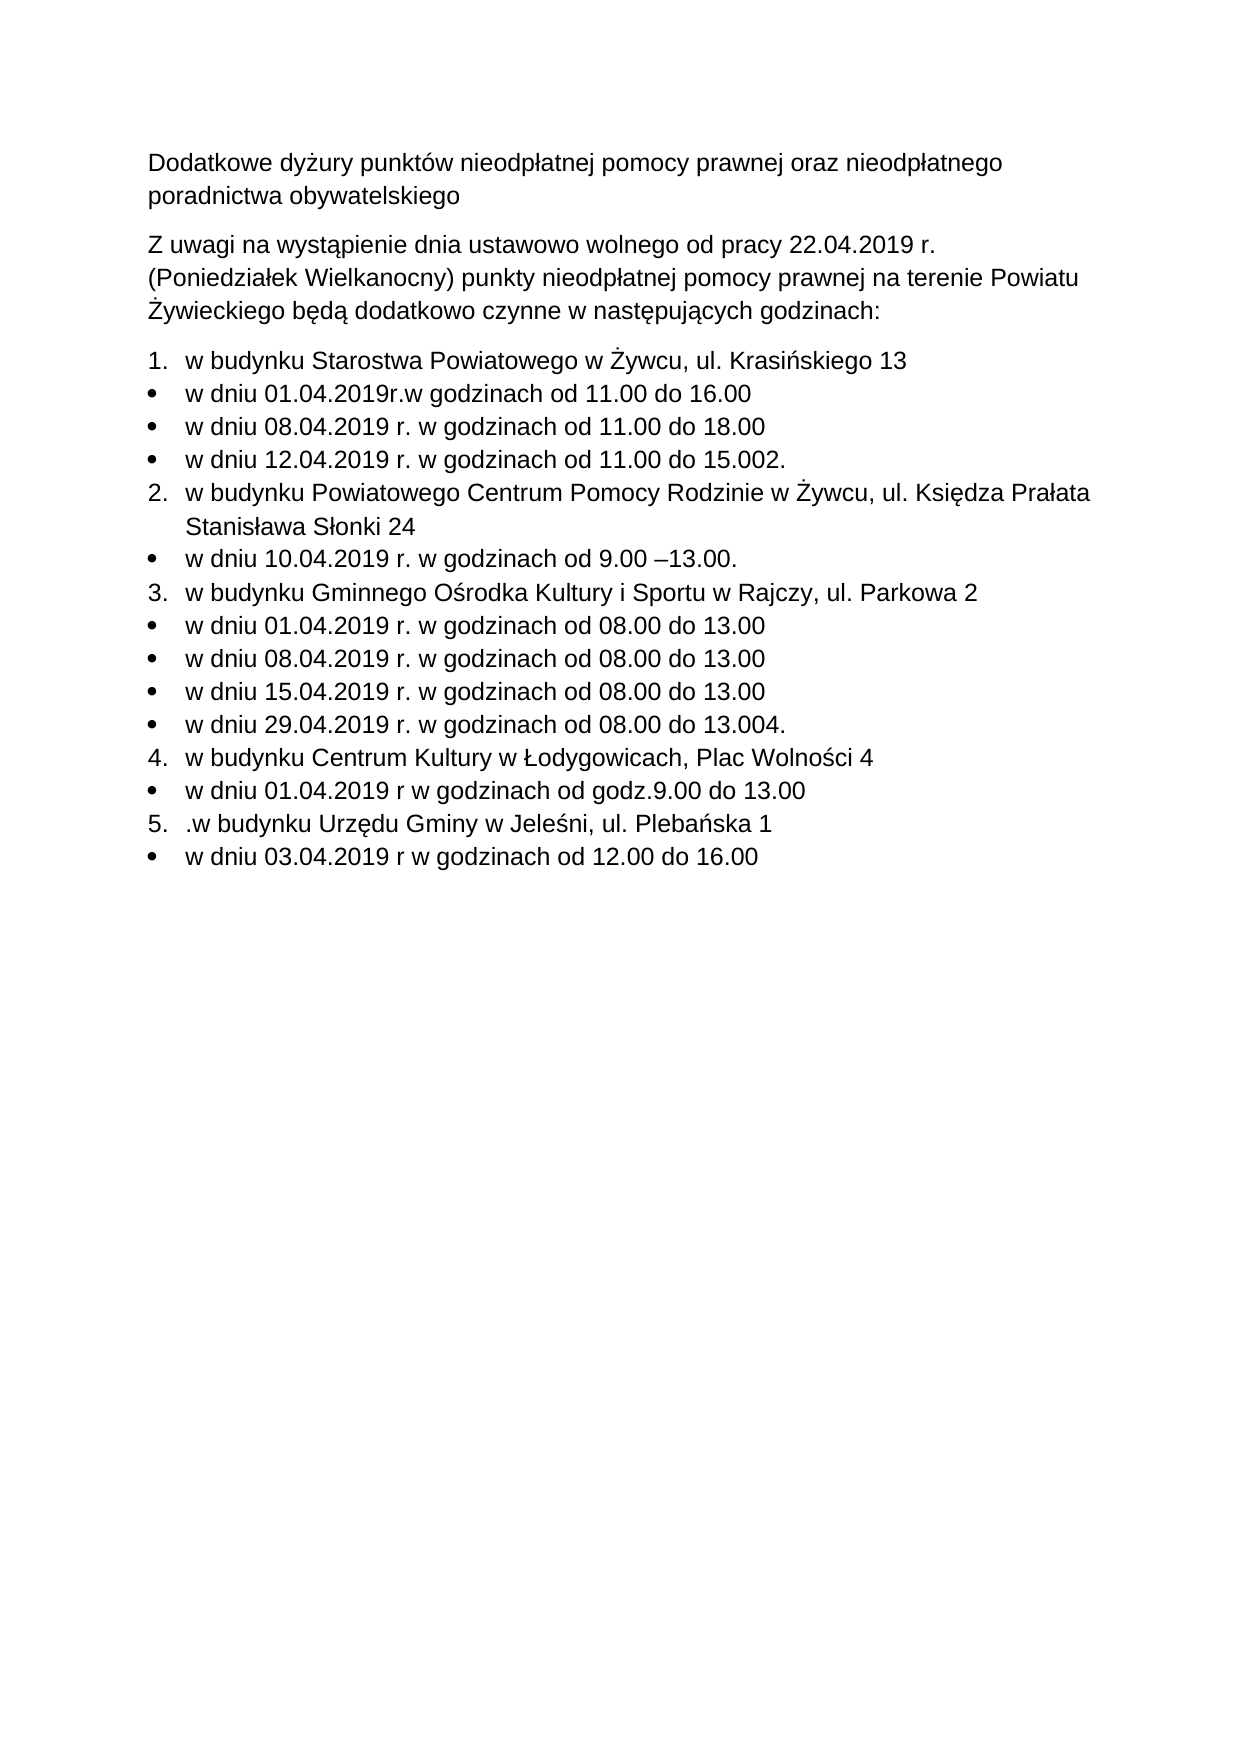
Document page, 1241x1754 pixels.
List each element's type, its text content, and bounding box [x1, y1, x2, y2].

list w dniu 08.04.2019 r. w godzinach od 08.00 do 13.00 [148, 644, 1093, 673]
list w dniu 01.04.2019r.w godzinach od 11.00 do 16.00 [148, 379, 1093, 408]
list w budynku Starostwa Powiatowego w Żywcu, ul. Krasińskiego 13 [148, 346, 1093, 375]
list w budynku Powiatowego Centrum Pomocy Rodzinie w Żywcu, ul. Księdza Prałata Stanisława Słonki 24 [148, 478, 1093, 540]
list w dniu 01.04.2019 r w godzinach od godz.9.00 do 13.00 [148, 776, 1093, 805]
list w dniu 08.04.2019 r. w godzinach od 11.00 do 18.00 [148, 412, 1093, 441]
list w dniu 03.04.2019 r w godzinach od 12.00 do 16.00 [148, 842, 1093, 871]
list .w budynku Urzędu Gminy w Jeleśni, ul. Plebańska 1 [148, 809, 1093, 838]
list w budynku Centrum Kultury w Łodygowicach, Plac Wolności 4 [148, 743, 1093, 772]
list w budynku Gminnego Ośrodka Kultury i Sportu w Rajczy, ul. Parkowa 2 [148, 578, 1093, 606]
list w dniu 15.04.2019 r. w godzinach od 08.00 do 13.00 [148, 677, 1093, 706]
list w dniu 01.04.2019 r. w godzinach od 08.00 do 13.00 [148, 611, 1093, 639]
list w dniu 10.04.2019 r. w godzinach od 9.00 –13.00. [148, 544, 1093, 573]
list w dniu 29.04.2019 r. w godzinach od 08.00 do 13.004. [148, 710, 1093, 739]
text Z uwagi na wystąpienie dnia ustawowo wolnego od pracy 22.04.2019 r. (Poniedziałek Wielkanocny) punkty nieodpłatnej pomocy prawnej na terenie Powiatu Żywieckiego będą dodatkowo czynne w następujących godzinach: [148, 230, 1093, 325]
text Dodatkowe dyżury punktów nieodpłatnej pomocy prawnej oraz nieodpłatnego poradnictwa obywatelskiego [148, 148, 1093, 209]
list w dniu 12.04.2019 r. w godzinach od 11.00 do 15.002. [148, 445, 1093, 474]
